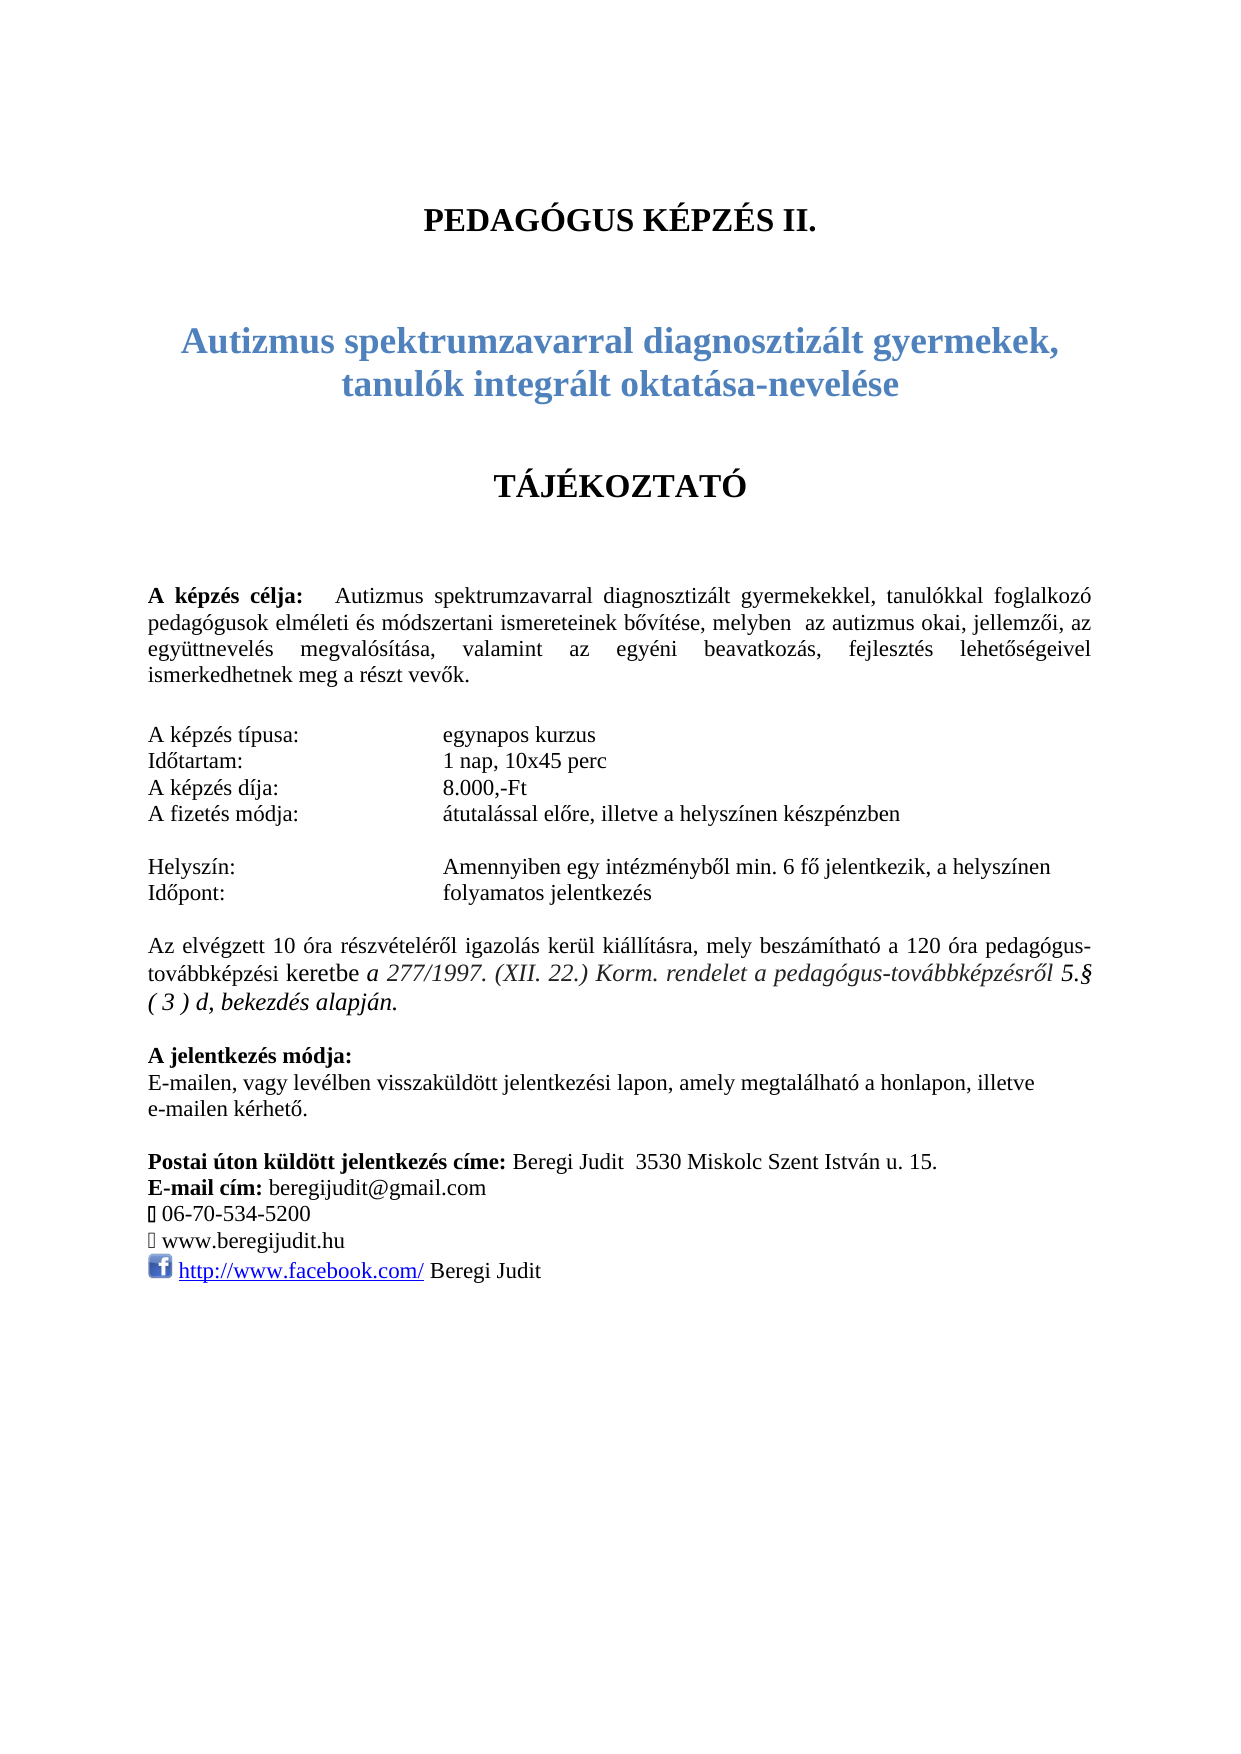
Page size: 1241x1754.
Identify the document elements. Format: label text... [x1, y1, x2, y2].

text PEDAGÓGUS KÉPZÉS II. [148, 201, 1093, 239]
text A jelentkezés módja: [148, 1042, 1093, 1069]
text TÁJÉKOZTATÓ [148, 466, 1093, 505]
text e-mailen kérhető. [148, 1095, 1093, 1121]
text Autizmus spektrumzavarral diagnosztizált gyermekek, tanulók integrált oktatása-nevelése [148, 318, 1093, 405]
text Helyszín: Amennyiben egy intézményből min. 6 fő jelentkezik, a helyszínen [148, 853, 1093, 879]
text Időpont: folyamatos jelentkezés [148, 879, 1093, 906]
text A fizetés módja: átutalással előre, illetve a helyszínen készpénzben [148, 800, 1093, 827]
text http://www.facebook.com/ Beregi Judit [148, 1253, 1093, 1283]
text A képzés típusa: egynapos kurzus [148, 721, 1093, 748]
picture [147, 1253, 173, 1279]
text E-mailen, vagy levélben visszaküldött jelentkezési lapon, amely megtalálható a honlapon, illetve [148, 1069, 1093, 1095]
text E-mail cím: beregijudit@gmail.com [148, 1174, 1093, 1200]
text Időtartam: 1 nap, 10x45 perc [148, 748, 1093, 774]
text 06-70-534-5200 [148, 1200, 1093, 1227]
text A képzés díja: 8.000,-Ft [148, 774, 1093, 800]
text www.beregijudit.hu [148, 1227, 1093, 1253]
text A képzés célja: Autizmus spektrumzavarral diagnosztizált gyermekekkel, tanulókkal foglalkozó pedagógusok elméleti és módszertani ismereteinek bővítése, melyben az autizmus okai, jellemzői, az együttnevelés megvalósítása, valamint az egyéni beavatkozás, fejlesztés lehetőségeivel ismerkedhetnek meg a részt vevők. [148, 582, 1093, 688]
text Postai úton küldött jelentkezés címe: Beregi Judit 3530 Miskolc Szent István u. 15. [148, 1148, 1093, 1174]
text Az elvégzett 10 óra részvételéről igazolás kerül kiállításra, mely beszámítható a 120 óra pedagógus-továbbképzési keretbe a 277/1997. (XII. 22.) Korm. rendelet a pedagógus-továbbképzésről 5.§ ( 3 ) d, bekezdés alapján. [148, 932, 1093, 1016]
